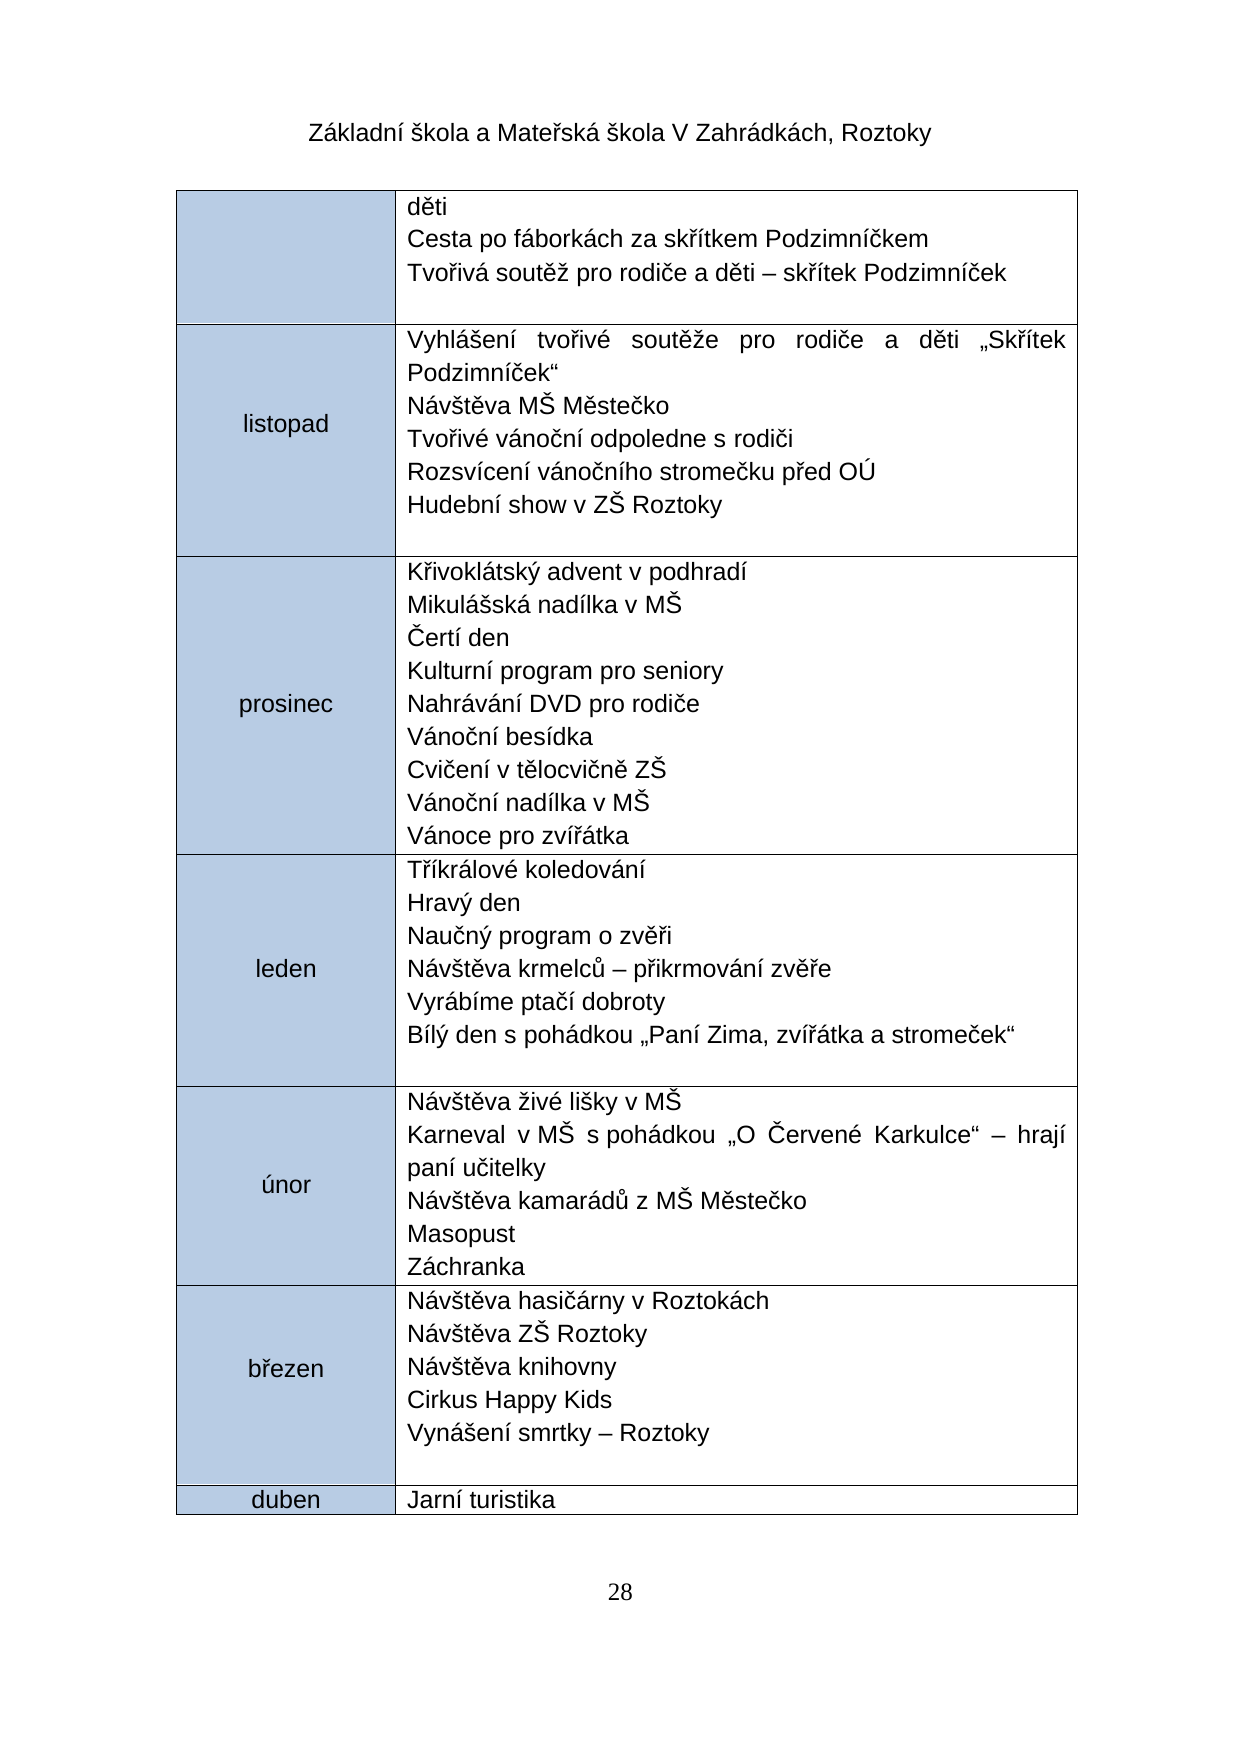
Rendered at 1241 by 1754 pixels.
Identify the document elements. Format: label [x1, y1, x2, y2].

table_header [162, 176, 1092, 1529]
